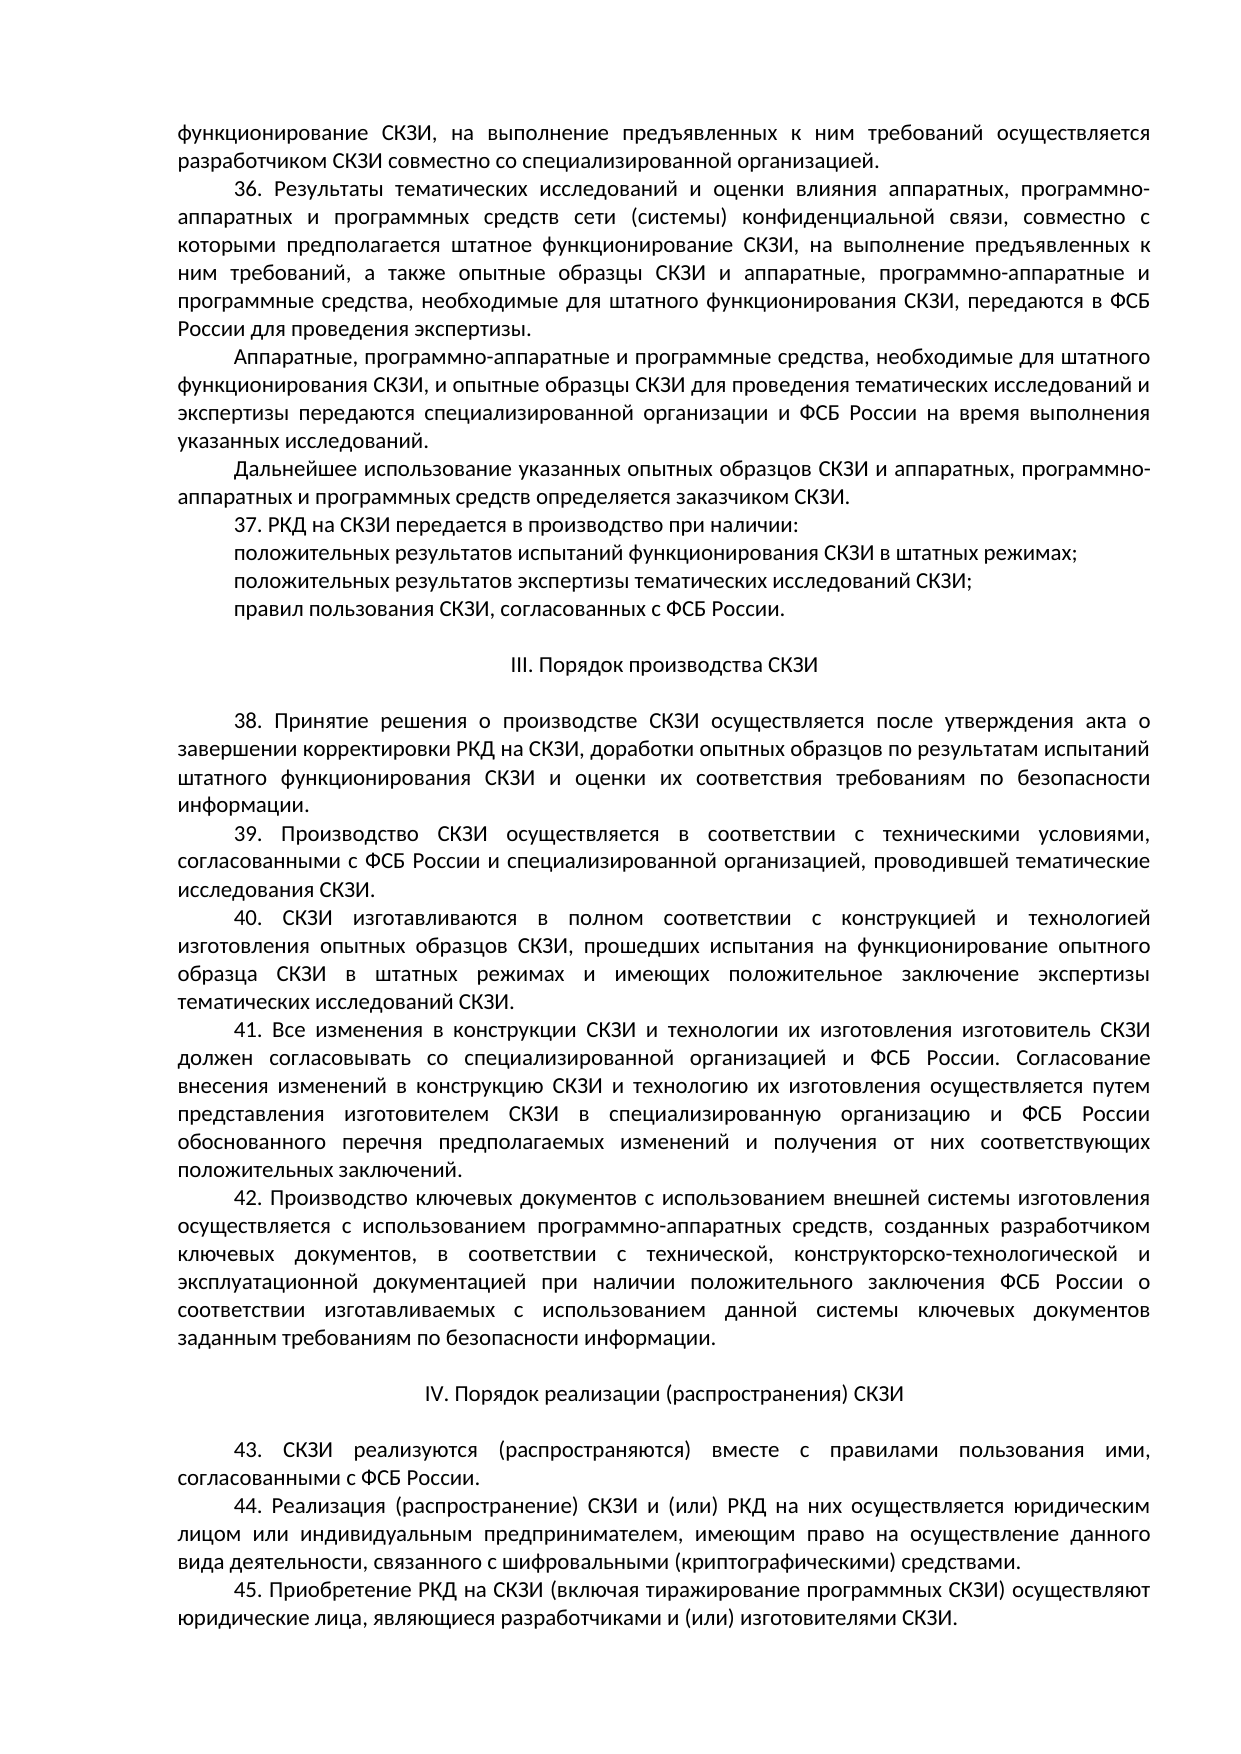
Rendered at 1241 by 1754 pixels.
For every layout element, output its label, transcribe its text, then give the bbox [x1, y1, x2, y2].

text 40. СКЗИ изготавливаются в полном соответствии с конструкцией и технологией изготовления опытных образцов СКЗИ, прошедших испытания на функционирование опытного образца СКЗИ в штатных режимах и имеющих положительное заключение экспертизы тематических исследований СКЗИ. [177, 903, 1152, 1015]
text Аппаратные, программно-аппаратные и программные средства, необходимые для штатного функционирования СКЗИ, и опытные образцы СКЗИ для проведения тематических исследований и экспертизы передаются специализированной организации и ФСБ России на время выполнения указанных исследований. [177, 342, 1152, 454]
text 39. Производство СКЗИ осуществляется в соответствии с техническими условиями, согласованными с ФСБ России и специализированной организацией, проводившей тематические исследования СКЗИ. [177, 819, 1152, 903]
text IV. Порядок реализации (распространения) СКЗИ [177, 1379, 1152, 1407]
text Дальнейшее использование указанных опытных образцов СКЗИ и аппаратных, программно-аппаратных и программных средств определяется заказчиком СКЗИ. [177, 454, 1152, 510]
text 37. РКД на СКЗИ передается в производство при наличии: [177, 510, 1152, 538]
text положительных результатов испытаний функционирования СКЗИ в штатных режимах; [177, 538, 1152, 566]
text III. Порядок производства СКЗИ [177, 651, 1152, 678]
text 38. Принятие решения о производстве СКЗИ осуществляется после утверждения акта о завершении корректировки РКД на СКЗИ, доработки опытных образцов по результатам испытаний штатного функционирования СКЗИ и оценки их соответствия требованиям по безопасности информации. [177, 707, 1152, 819]
text 36. Результаты тематических исследований и оценки влияния аппаратных, программно-аппаратных и программных средств сети (системы) конфиденциальной связи, совместно с которыми предполагается штатное функционирование СКЗИ, на выполнение предъявленных к ним требований, а также опытные образцы СКЗИ и аппаратные, программно-аппаратные и программные средства, необходимые для штатного функционирования СКЗИ, передаются в ФСБ России для проведения экспертизы. [177, 174, 1152, 342]
text 44. Реализация (распространение) СКЗИ и (или) РКД на них осуществляется юридическим лицом или индивидуальным предпринимателем, имеющим право на осуществление данного вида деятельности, связанного с шифровальными (криптографическими) средствами. [177, 1491, 1152, 1575]
text 43. СКЗИ реализуются (распространяются) вместе с правилами пользования ими, согласованными с ФСБ России. [177, 1435, 1152, 1491]
text правил пользования СКЗИ, согласованных с ФСБ России. [177, 594, 1152, 622]
text 42. Производство ключевых документов с использованием внешней системы изготовления осуществляется с использованием программно-аппаратных средств, созданных разработчиком ключевых документов, в соответствии с технической, конструкторско-технологической и эксплуатационной документацией при наличии положительного заключения ФСБ России о соответствии изготавливаемых с использованием данной системы ключевых документов заданным требованиям по безопасности информации. [177, 1183, 1152, 1351]
text 41. Все изменения в конструкции СКЗИ и технологии их изготовления изготовитель СКЗИ должен согласовывать со специализированной организацией и ФСБ России. Согласование внесения изменений в конструкцию СКЗИ и технологию их изготовления осуществляется путем представления изготовителем СКЗИ в специализированную организацию и ФСБ России обоснованного перечня предполагаемых изменений и получения от них соответствующих положительных заключений. [177, 1015, 1152, 1183]
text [177, 118, 1152, 174]
text 45. Приобретение РКД на СКЗИ (включая тиражирование программных СКЗИ) осуществляют юридические лица, являющиеся разработчиками и (или) изготовителями СКЗИ. [177, 1575, 1152, 1631]
text положительных результатов экспертизы тематических исследований СКЗИ; [177, 566, 1152, 594]
